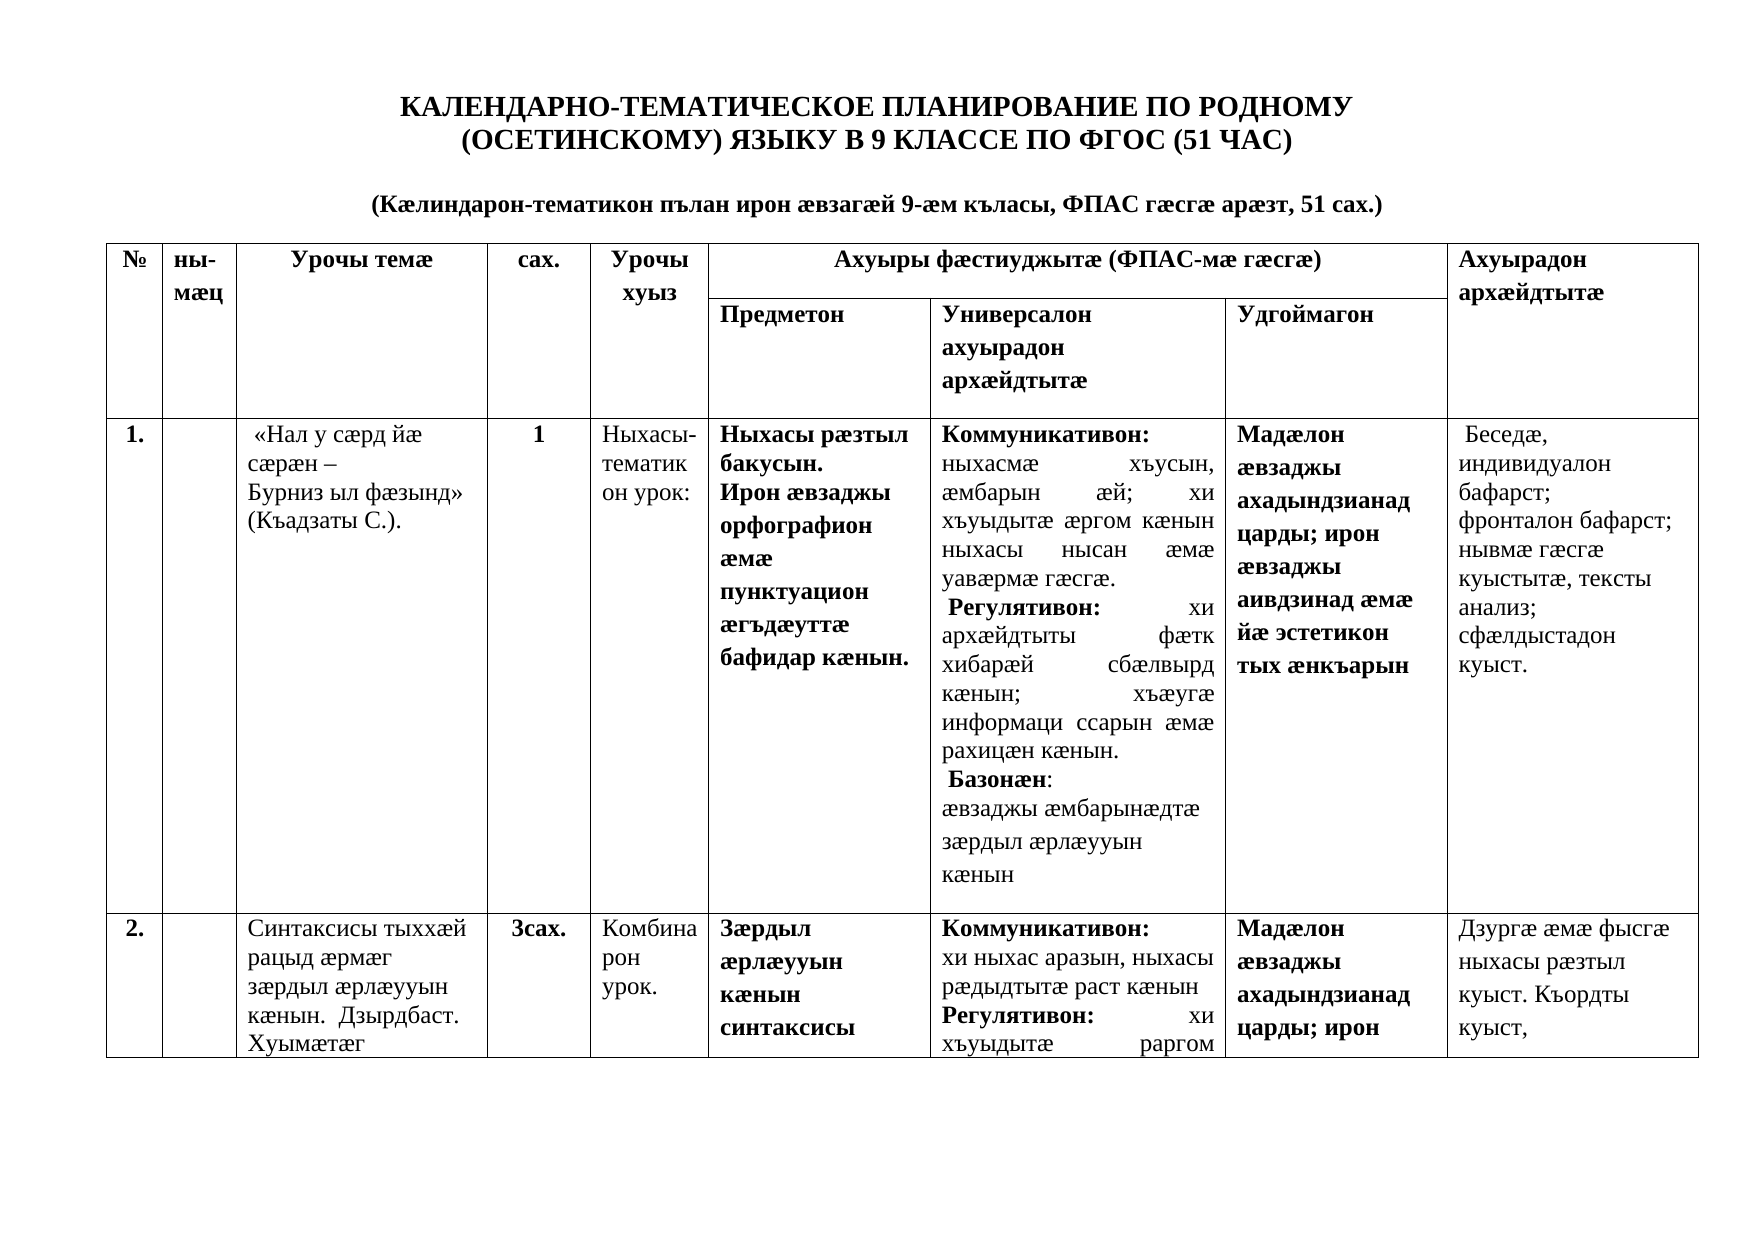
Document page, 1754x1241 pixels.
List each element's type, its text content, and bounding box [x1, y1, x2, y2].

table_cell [709, 914, 930, 1057]
table_header Ахуырадон архæйдтытæ [1448, 244, 1698, 418]
table_cell Беседæ, индивидуалон бафарст; фронталон бафарст; нывмæ гæсгæ куыстытæ, тексты анализ; сфæлдыстадон куыст. [1448, 419, 1698, 912]
table_cell Универсалон ахуырадон архæйдтытæ [931, 299, 1225, 418]
table_cell «Нал у сæрд йæ сæрæн – Бурниз ыл фæзынд» (Къадзаты С.). [237, 419, 487, 912]
table_cell Ныхасы рæзтыл бакусын. Ирон æвзаджы орфографион æмæ пунктуацион æгъдæуттæ бафидар кæнын. [709, 419, 930, 912]
table_cell 3сах. [488, 914, 590, 1057]
table_header Урочы темæ [237, 244, 487, 418]
table_cell Удгоймагон [1226, 299, 1447, 418]
table_cell Ныхасы-тематикон урок: [591, 419, 708, 912]
table_cell 1. [107, 419, 162, 912]
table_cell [1448, 914, 1698, 1057]
text (ОСЕТИНСКОМУ) ЯЗЫКУ В 9 КЛАССЕ ПО ФГОС (51 ЧАС) [118, 122, 1636, 156]
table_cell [931, 914, 1225, 1057]
table_header Ахуыры фæстиуджытæ (ФПАС-мæ гæсгæ) [709, 244, 1447, 298]
table_header № [107, 244, 162, 418]
table_cell [163, 914, 236, 1057]
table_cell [1226, 914, 1447, 1057]
table_cell Предметон [709, 299, 930, 418]
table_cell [237, 914, 487, 1057]
table_cell Комбинарон урок. [591, 914, 708, 1057]
table_cell 1 [488, 419, 590, 912]
table_cell Мадæлон æвзаджы ахадындзианад царды; ирон æвзаджы аивдзинад æмæ йæ эстетикон тых æнкъарын [1226, 419, 1447, 912]
table_header сах. [488, 244, 590, 418]
table_header Урочы хуыз [591, 244, 708, 418]
table_cell 2. [107, 914, 162, 1057]
text (Кæлиндарон-тематикон пълан ирон æвзагæй 9-æм къласы, ФПАС гæсгæ арæзт, 51 сах.) [118, 189, 1636, 218]
table_header ны-мæц [163, 244, 236, 418]
text КАЛЕНДАРНО-ТЕМАТИЧЕСКОЕ ПЛАНИРОВАНИЕ ПО РОДНОМУ [118, 89, 1636, 122]
table_cell Коммуникативон: ныхасмæ хъусын, æмбарын æй; хи хъуыдытæ æргом кæнын ныхасы нысан æмæ уавæрмæ гæсгæ. Регулятивон: хи архæйдтыты фæтк хибарæй сбæлвырд кæнын; хъæугæ информаци ссарын æмæ рахицæн кæнын. Базонæн: æвзаджы æмбарынæдтæ зæрдыл æрлæууын кæнын [931, 419, 1225, 912]
table_cell [163, 419, 236, 912]
